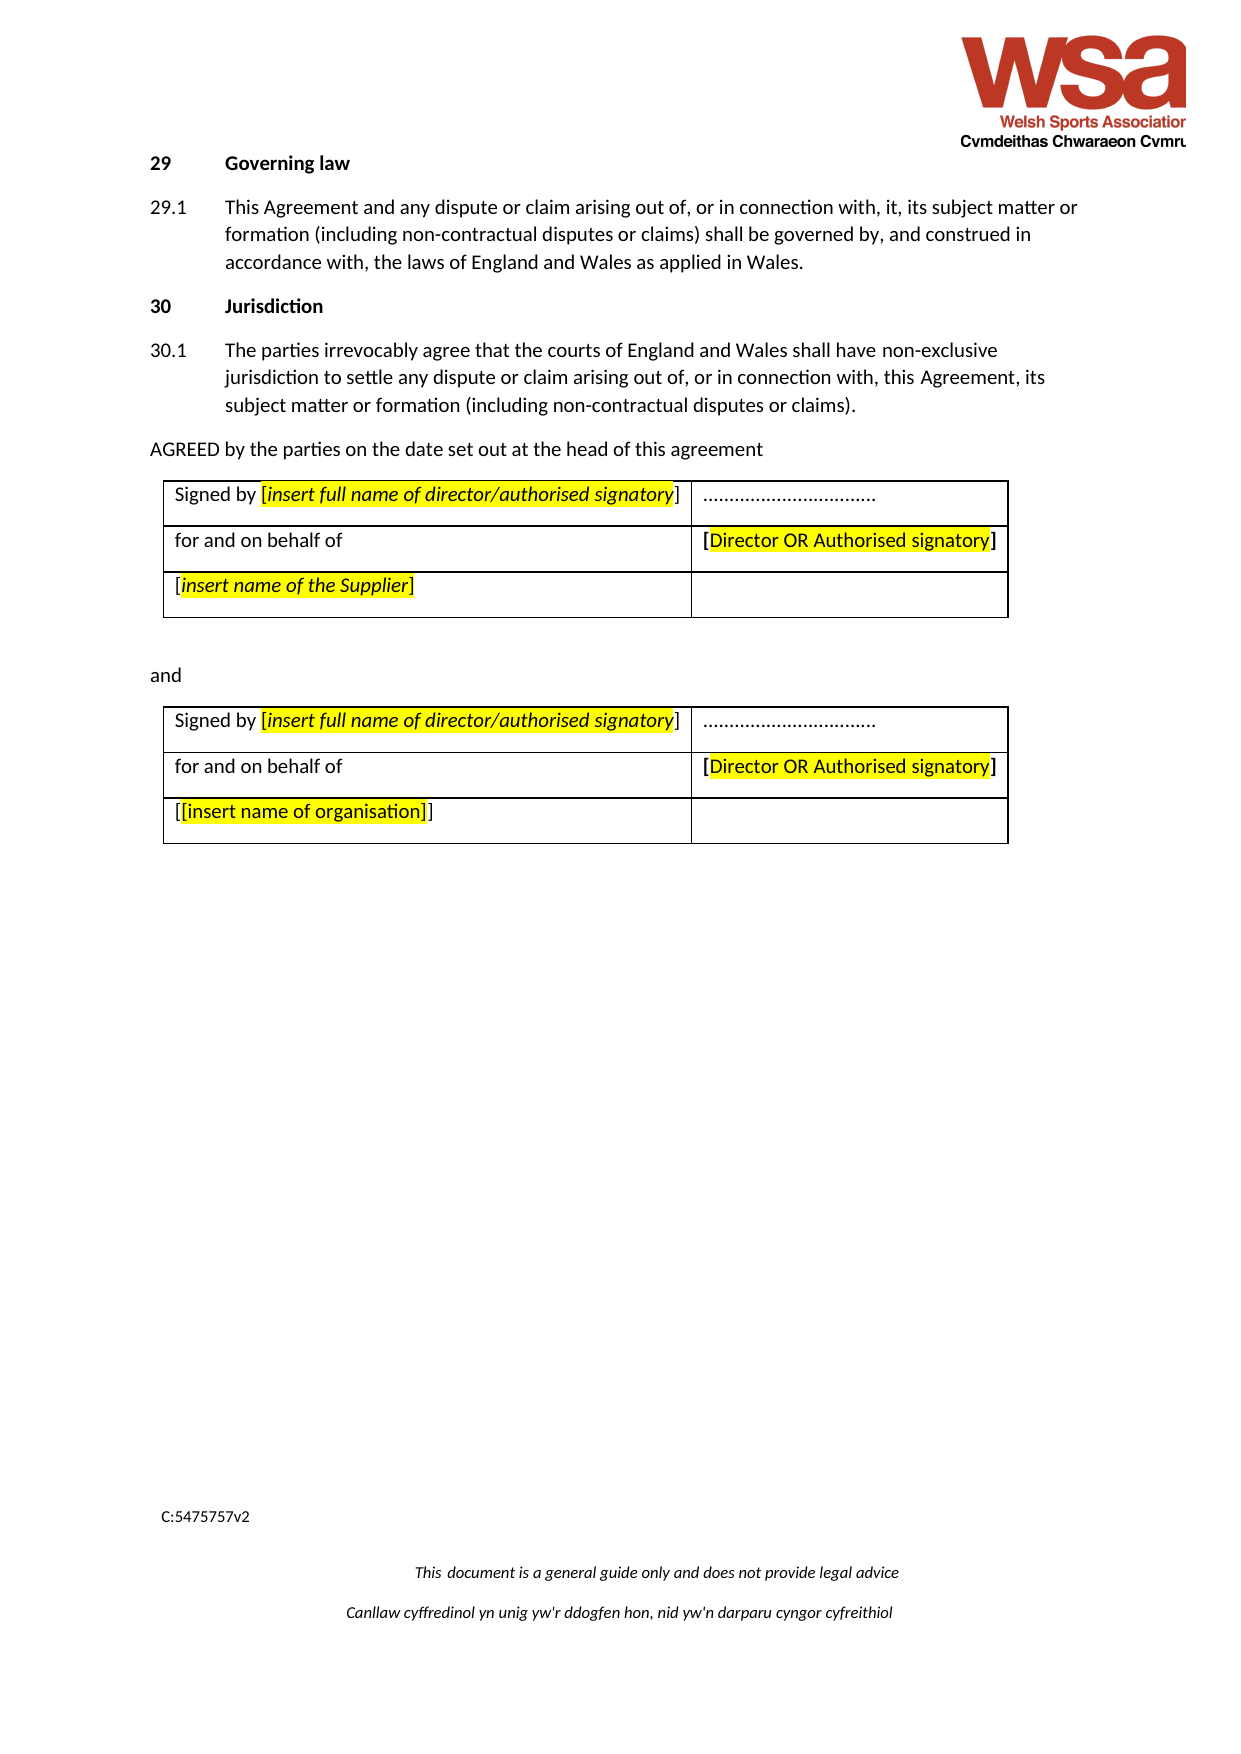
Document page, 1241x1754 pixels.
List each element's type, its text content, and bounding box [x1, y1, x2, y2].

table_cell [insert name of the Supplier] [164, 573, 691, 616]
table_header ................................. [692, 482, 1007, 525]
table_cell for and on behalf of [164, 527, 691, 571]
table_cell [692, 573, 1007, 616]
text This Agreement and any dispute or claim arising out of, or in connection with, it, its subject matter or formation (including non-contractual disputes or claims) shall be governed by, and construed in accordance with, the laws of England and Wales as applied in Wales. [150, 194, 1090, 274]
subtitle Jurisdiction [150, 293, 1090, 318]
table_cell [Director OR Authorised signatory] [692, 753, 1007, 797]
subtitle Governing law [150, 150, 1090, 175]
picture [961, 34, 1186, 147]
text The parties irrevocably agree that the courts of England and Wales shall have non-exclusive jurisdiction to settle any dispute or claim arising out of, or in connection with, this Agreement, its subject matter or formation (including non-contractual disputes or claims). [150, 337, 1090, 417]
table_cell [692, 799, 1007, 843]
table_cell [Director OR Authorised signatory] [692, 527, 1007, 571]
text and [150, 662, 1090, 687]
text Agreed by the parties on the date set out at the head of this agreement [150, 436, 1090, 461]
table_cell [[insert name of organisation]] [164, 799, 691, 843]
table_header ................................. [692, 708, 1007, 752]
table_header Signed by [insert full name of director/authorised signatory] [164, 708, 691, 752]
table_header Signed by [insert full name of director/authorised signatory] [164, 482, 691, 525]
table_cell for and on behalf of [164, 753, 691, 797]
